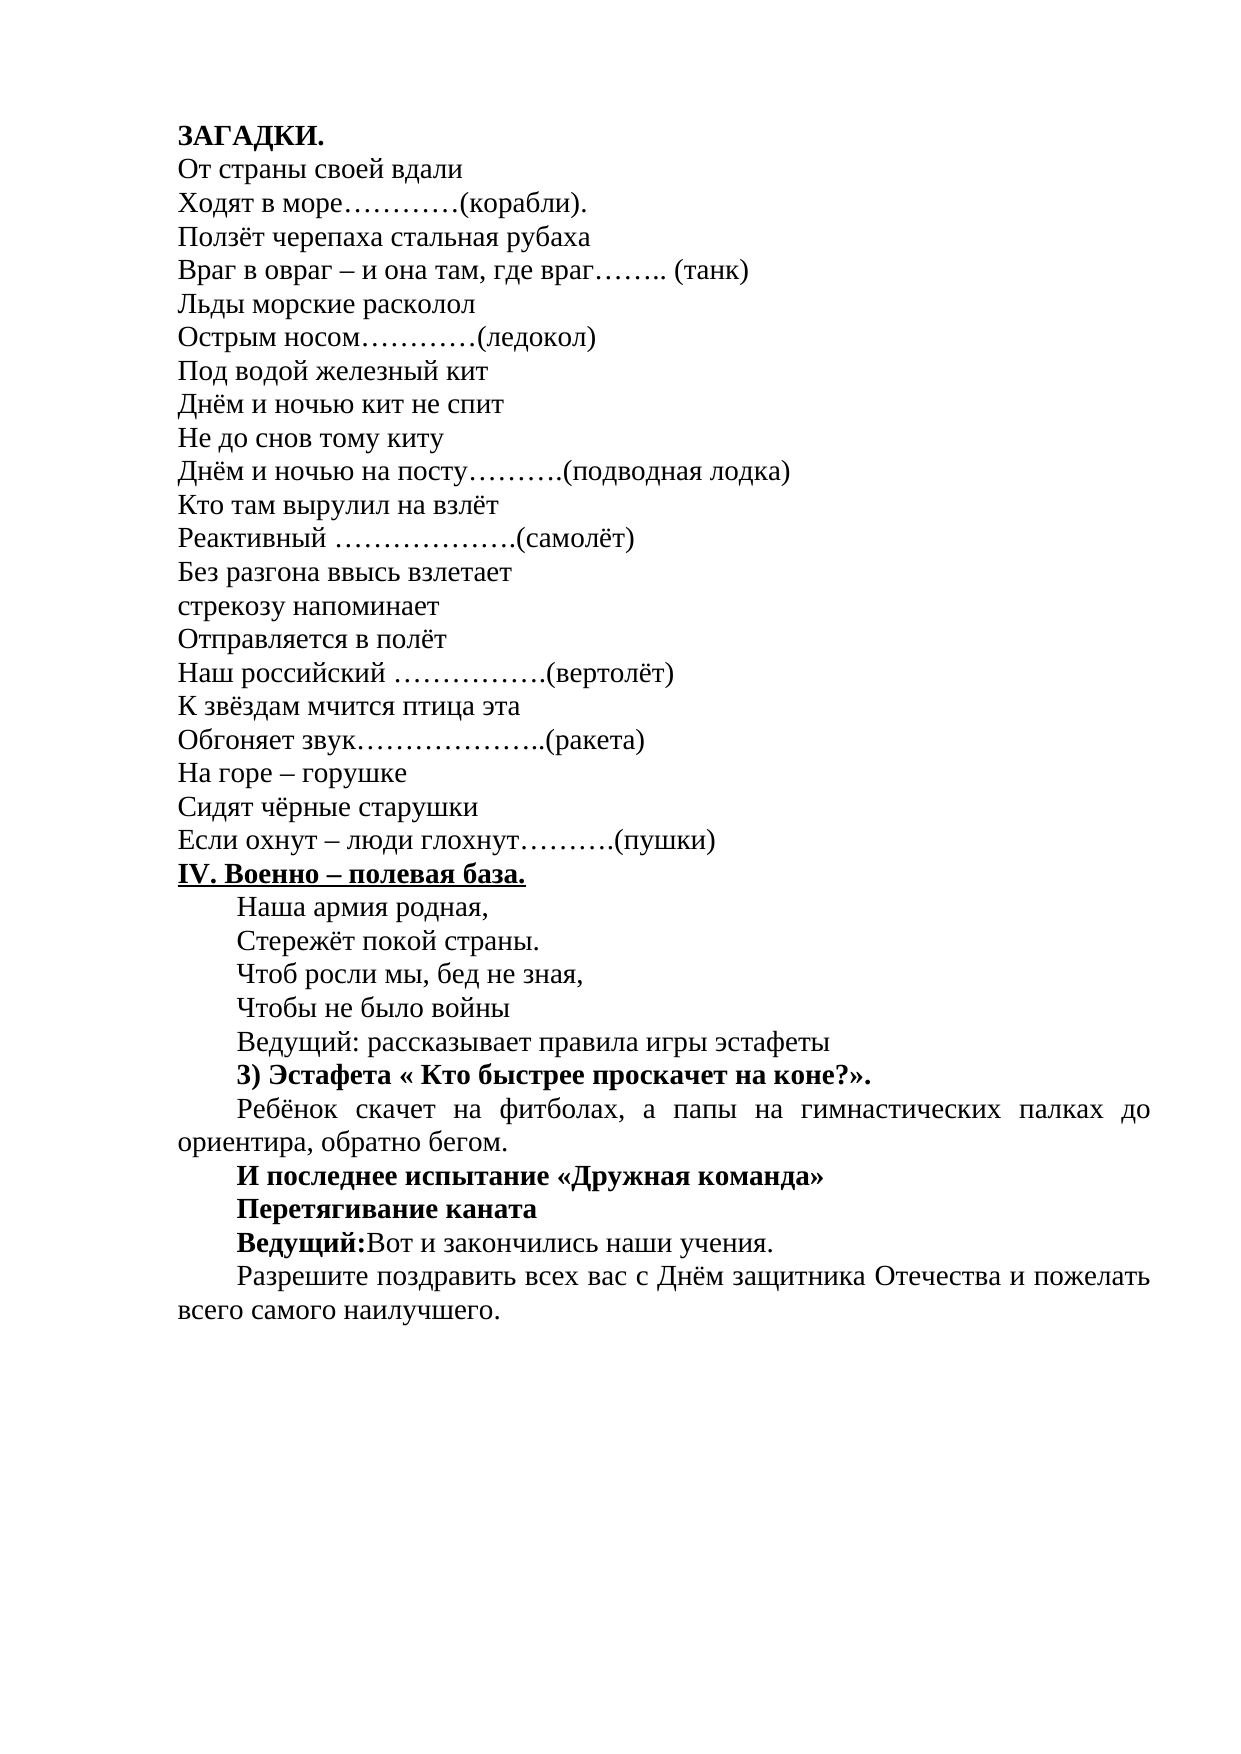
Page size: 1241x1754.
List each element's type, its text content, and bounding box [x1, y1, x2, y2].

text Сидят чёрные старушки [177, 789, 1152, 822]
text Разрешите поздравить всех вас с Днём защитника Отечества и пожелать всего самого наилучшего. [177, 1258, 1152, 1326]
text Под водой железный кит [177, 353, 1152, 386]
text Не до снов тому киту [177, 420, 1152, 453]
text И последнее испытание «Дружная команда» [177, 1158, 1152, 1191]
text Враг в овраг – и она там, где враг…….. (танк) [177, 252, 1152, 286]
text Днём и ночью на посту……….(подводная лодка) [177, 453, 1152, 487]
text Наш российский …………….(вертолёт) [177, 655, 1152, 688]
text На горе – горушке [177, 755, 1152, 789]
text ЗАГАДКИ. [177, 118, 1152, 152]
text Острым носом…………(ледокол) [177, 319, 1152, 353]
text Кто там вырулил на взлёт [177, 487, 1152, 521]
text стрекозу напоминает [177, 588, 1152, 621]
text Чтобы не было войны [177, 990, 1152, 1024]
text Обгоняет звук………………..(ракета) [177, 722, 1152, 755]
text Без разгона ввысь взлетает [177, 554, 1152, 588]
text К звёздам мчится птица эта [177, 688, 1152, 722]
text Отправляется в полёт [177, 621, 1152, 655]
text Льды морские расколол [177, 286, 1152, 319]
text Ребёнок скачет на фитболах, а папы на гимнастических палках до ориентира, обратно бегом. [177, 1091, 1152, 1158]
text Чтоб росли мы, бед не зная, [177, 957, 1152, 990]
text Стережёт покой страны. [177, 923, 1152, 957]
text От страны своей вдали [177, 152, 1152, 185]
text Ползёт черепаха стальная рубаха [177, 219, 1152, 252]
text Наша армия родная, [177, 889, 1152, 923]
text Ведущий: рассказывает правила игры эстафеты [177, 1024, 1152, 1057]
text 3) Эстафета « Кто быстрее проскачет на коне?». [177, 1057, 1152, 1091]
text IV. Военно – полевая база. [177, 856, 1152, 889]
text Перетягивание каната [177, 1191, 1152, 1225]
text Если охнут – люди глохнут……….(пушки) [177, 822, 1152, 856]
text Ходят в море…………(корабли). [177, 185, 1152, 219]
text Днём и ночью кит не спит [177, 386, 1152, 420]
text Ведущий:Вот и закончились наши учения. [177, 1225, 1152, 1258]
text Реактивный ……………….(самолёт) [177, 521, 1152, 554]
